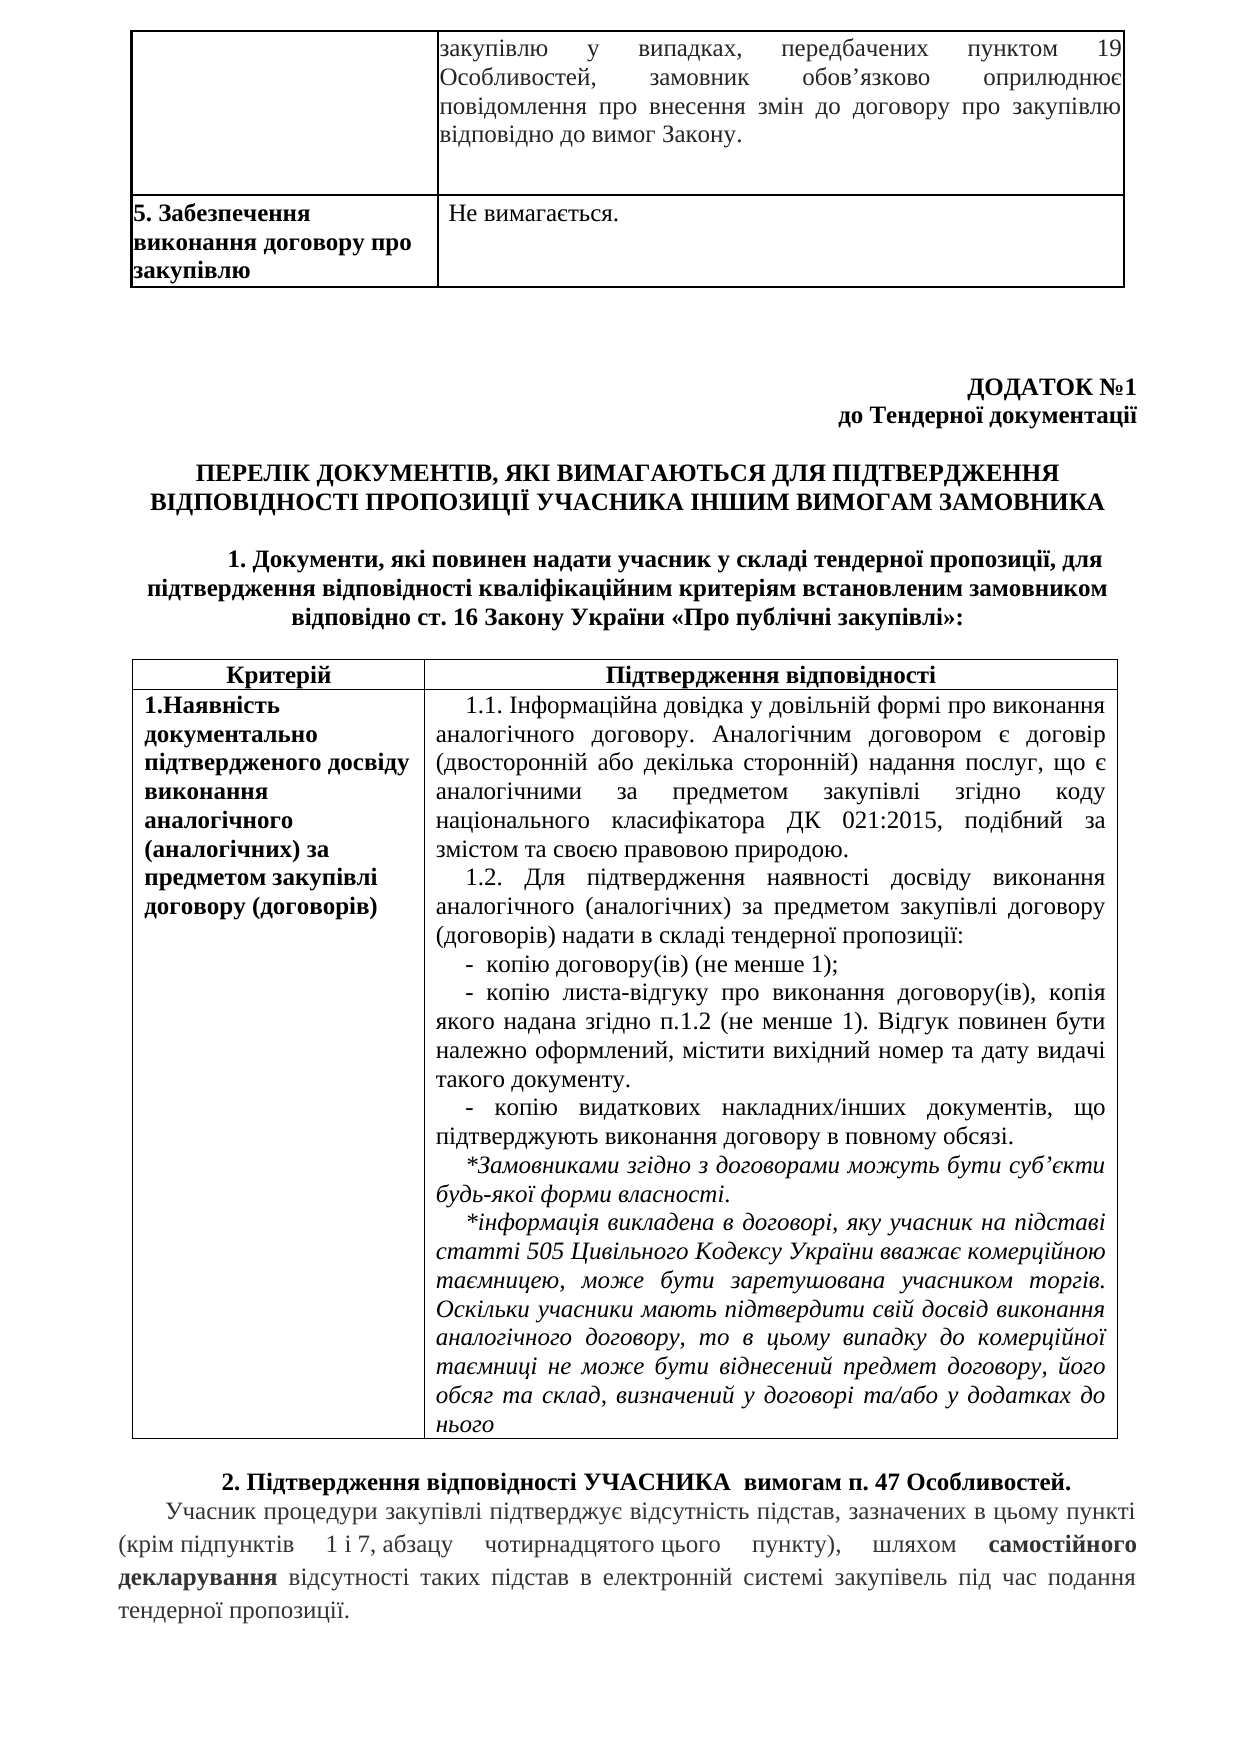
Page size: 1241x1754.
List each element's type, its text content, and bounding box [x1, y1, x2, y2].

table_cell Не вимагається. [439, 196, 1123, 286]
text ДОДАТОК №1 [118, 372, 1137, 400]
text 2. Підтвердження відповідності УЧАСНИКА вимогам п. 47 Особливостей. [156, 1467, 1137, 1496]
table_header Підтвердження відповідності [425, 660, 1117, 689]
table_cell 1.Наявність документально підтвердженого досвіду виконання аналогічного (аналогічних) за предметом закупівлі договору (договорів) [133, 690, 424, 1437]
text до Тендерної документації [118, 400, 1137, 429]
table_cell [133, 32, 437, 194]
table_header Критерій [133, 660, 424, 689]
text ПЕРЕЛІК ДОКУМЕНТІВ, ЯКІ ВИМАГАЮТЬСЯ ДЛЯ ПІДТВЕРДЖЕННЯ ВІДПОВІДНОСТІ ПРОПОЗИЦІЇ УЧАСНИКА ІНШИМ ВИМОГАМ ЗАМОВНИКА [118, 458, 1137, 515]
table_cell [439, 32, 1123, 194]
table_cell 1.1. Інформаційна довідка у довільній формі про виконання аналогічного договору. Аналогічним договором є договір (двосторонній або декілька сторонній) надання послуг, що є аналогічними за предметом закупівлі згідно коду національного класифікатора ДК 021:2015, подібний за змістом та своєю правовою природою. 1.2. Для підтвердження наявності досвіду виконання аналогічного (аналогічних) за предметом закупівлі договору (договорів) надати в складі тендерної пропозиції: - копію договору(ів) (не менше 1); - копію листа-відгуку про виконання договору(ів), копія якого надана згідно п.1.2 (не менше 1). Відгук повинен бути належно оформлений, містити вихідний номер та дату видачі такого документу. - копію видаткових накладних/інших документів, що підтверджують виконання договору в повному обсязі. *Замовниками згідно з договорами можуть бути суб’єкти будь-якої форми власності. *інформація викладена в договорі, яку учасник на підставі статті 505 Цивільного Кодексу України вважає комерційною таємницею, може бути заретушована учасником торгів. Оскільки учасники мають підтвердити свій досвід виконання аналогічного договору, то в цьому випадку до комерційної таємниці не може бути віднесений предмет договору, його обсяг та склад, визначений у договорі та/або у додатках до нього [425, 690, 1117, 1437]
table_cell 5. Забезпечення виконання договору про закупівлю [133, 196, 437, 286]
text Учасник процедури закупівлі підтверджує відсутність підстав, зазначених в цьому пункті (крім підпунктів 1 і 7, абзацу чотирнадцятого цього пункту), шляхом самостійного декларування відсутності таких підстав в електронній системі закупівель під час подання тендерної пропозиції. [118, 1496, 1137, 1624]
text 1. Документи, які повинен надати учасник у складі тендерної пропозиції, для підтвердження відповідності кваліфікаційним критеріям встановленим замовником відповідно ст. 16 Закону України «Про публічні закупівлі»: [118, 544, 1137, 630]
